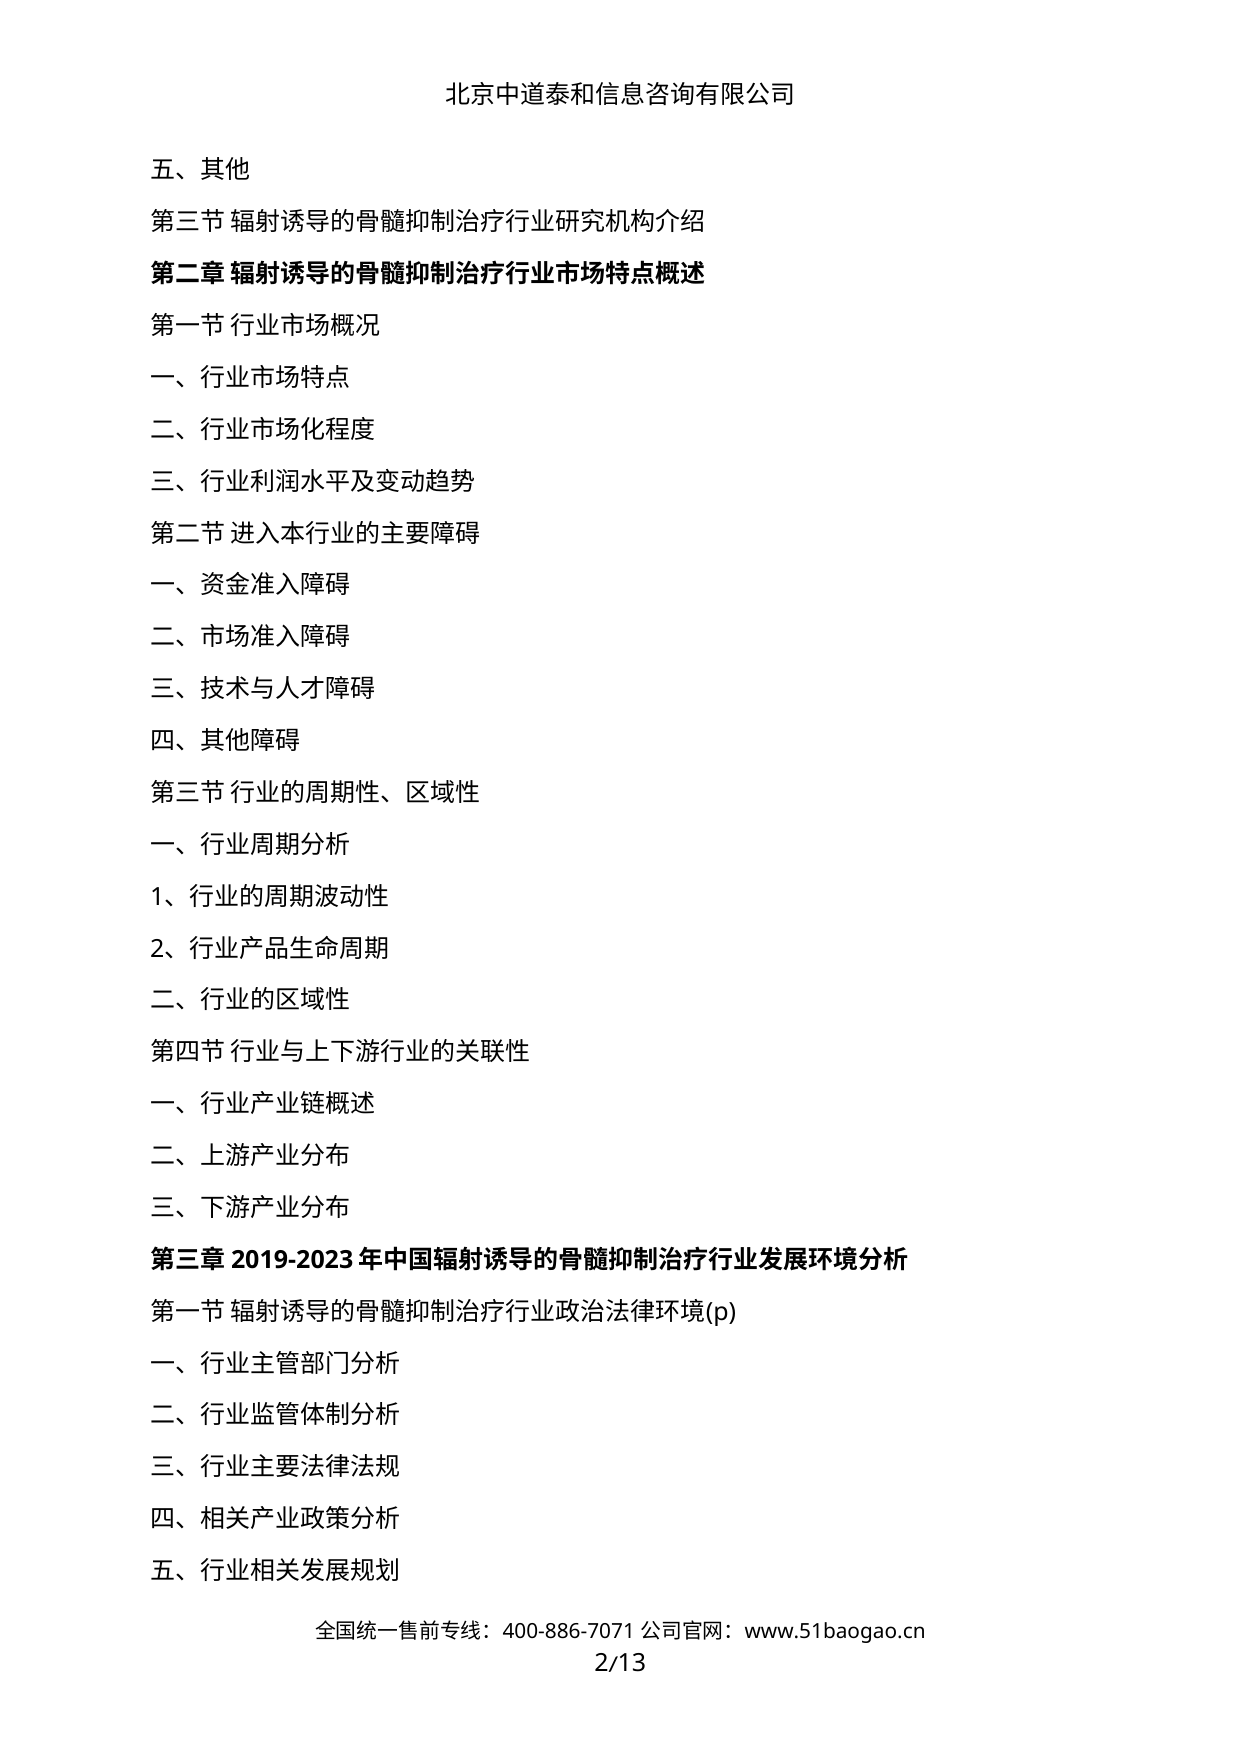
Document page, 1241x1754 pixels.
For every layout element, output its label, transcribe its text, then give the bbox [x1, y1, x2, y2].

text 第二节 进入本行业的主要障碍 [150, 513, 1090, 549]
text 三、行业主要法律法规 [150, 1447, 1090, 1483]
text 三、下游产业分布 [150, 1187, 1090, 1224]
text 一、资金准入障碍 [150, 565, 1090, 601]
text 第三节 辐射诱导的骨髓抑制治疗行业研究机构介绍 [150, 202, 1090, 238]
text 第一节 行业市场概况 [150, 306, 1090, 342]
text 五、行业相关发展规划 [150, 1551, 1090, 1587]
text 二、上游产业分布 [150, 1136, 1090, 1172]
text 一、行业周期分析 [150, 824, 1090, 861]
text 三、行业利润水平及变动趋势 [150, 461, 1090, 497]
text 二、市场准入障碍 [150, 617, 1090, 653]
text 第三章 2019-2023年中国辐射诱导的骨髓抑制治疗行业发展环境分析 [150, 1239, 1090, 1276]
text 五、其他 [150, 150, 1090, 186]
text 一、行业市场特点 [150, 357, 1090, 394]
text 二、行业市场化程度 [150, 409, 1090, 446]
text 一、行业产业链概述 [150, 1084, 1090, 1120]
text 四、其他障碍 [150, 721, 1090, 757]
text 二、行业监管体制分析 [150, 1395, 1090, 1431]
text 2、行业产品生命周期 [150, 928, 1090, 964]
text 一、行业主管部门分析 [150, 1343, 1090, 1379]
text 三、技术与人才障碍 [150, 669, 1090, 705]
text 1、行业的周期波动性 [150, 876, 1090, 912]
text 第三节 行业的周期性、区域性 [150, 772, 1090, 809]
text 二、行业的区域性 [150, 980, 1090, 1016]
text 第二章 辐射诱导的骨髓抑制治疗行业市场特点概述 [150, 254, 1090, 290]
text 第四节 行业与上下游行业的关联性 [150, 1032, 1090, 1068]
text 四、相关产业政策分析 [150, 1499, 1090, 1535]
text 第一节 辐射诱导的骨髓抑制治疗行业政治法律环境(p) [150, 1291, 1090, 1327]
